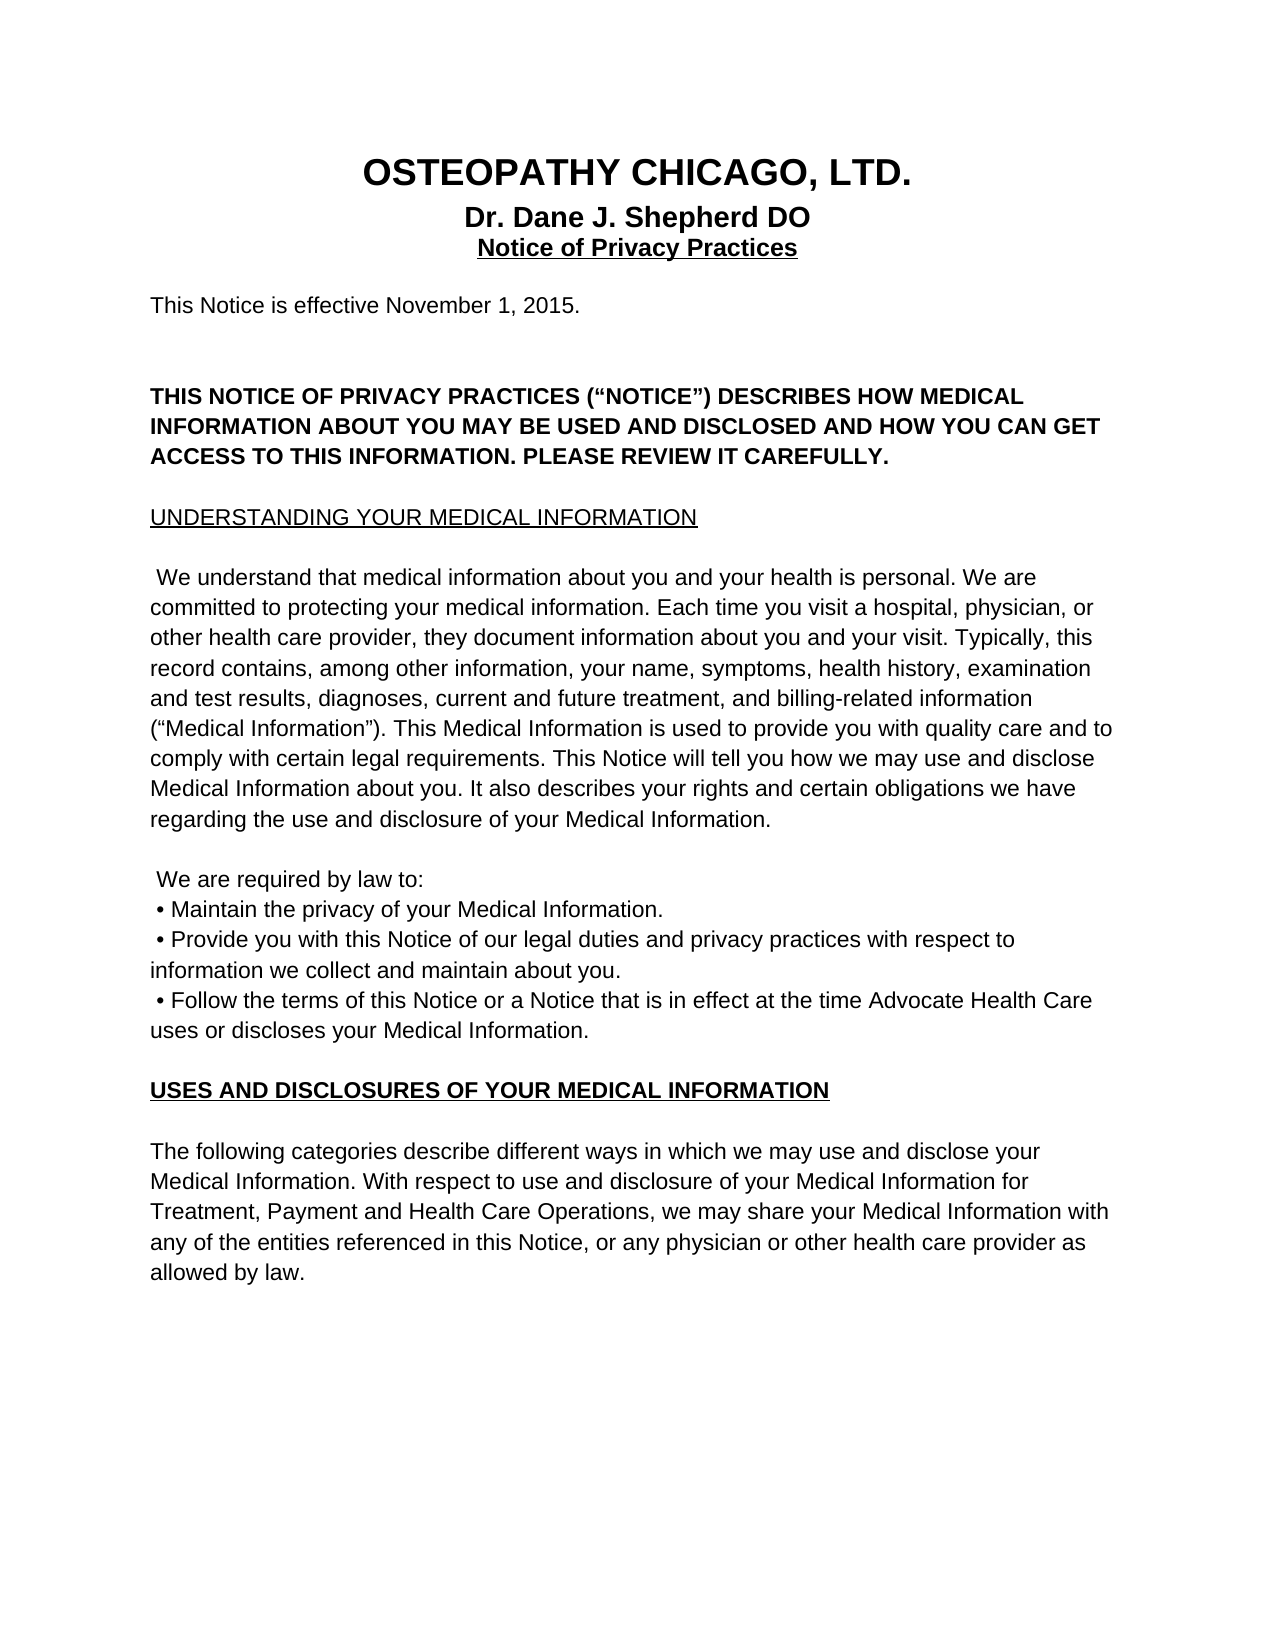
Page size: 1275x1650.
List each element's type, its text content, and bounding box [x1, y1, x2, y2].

text Notice of Privacy Practices [150, 233, 1125, 262]
text This Notice is effective November 1, 2015. [150, 292, 1125, 318]
text UNDERSTANDING YOUR MEDICAL INFORMATION [150, 503, 1125, 530]
text • Follow the terms of this Notice or a Notice that is in effect at the time Advocate Health Care uses or discloses your Medical Information. [150, 987, 1125, 1043]
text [150, 1138, 1125, 1285]
text • Provide you with this Notice of our legal duties and privacy practices with respect to information we collect and maintain about you. [150, 926, 1125, 983]
text Dr. Dane J. Shepherd DO [150, 199, 1125, 233]
text We are required by law to: [150, 866, 1125, 892]
text USES AND DISCLOSURES OF YOUR MEDICAL INFORMATION [150, 1077, 1125, 1104]
text THIS NOTICE OF PRIVACY PRACTICES (“NOTICE”) DESCRIBES HOW MEDICAL INFORMATION ABOUT YOU MAY BE USED AND DISCLOSED AND HOW YOU CAN GET ACCESS TO THIS INFORMATION. PLEASE REVIEW IT CAREFULLY. [150, 383, 1125, 469]
text • Maintain the privacy of your Medical Information. [150, 896, 1125, 923]
text OSTEOPATHY CHICAGO, LTD. [150, 150, 1125, 193]
text We understand that medical information about you and your health is personal. We are committed to protecting your medical information. Each time you visit a hospital, physician, or other health care provider, they document information about you and your visit. Typically, this record contains, among other information, your name, symptoms, health history, examination and test results, diagnoses, current and future treatment, and billing-related information (“Medical Information”). This Medical Information is used to provide you with quality care and to comply with certain legal requirements. This Notice will tell you how we may use and disclose Medical Information about you. It also describes your rights and certain obligations we have regarding the use and disclosure of your Medical Information. [150, 564, 1125, 832]
